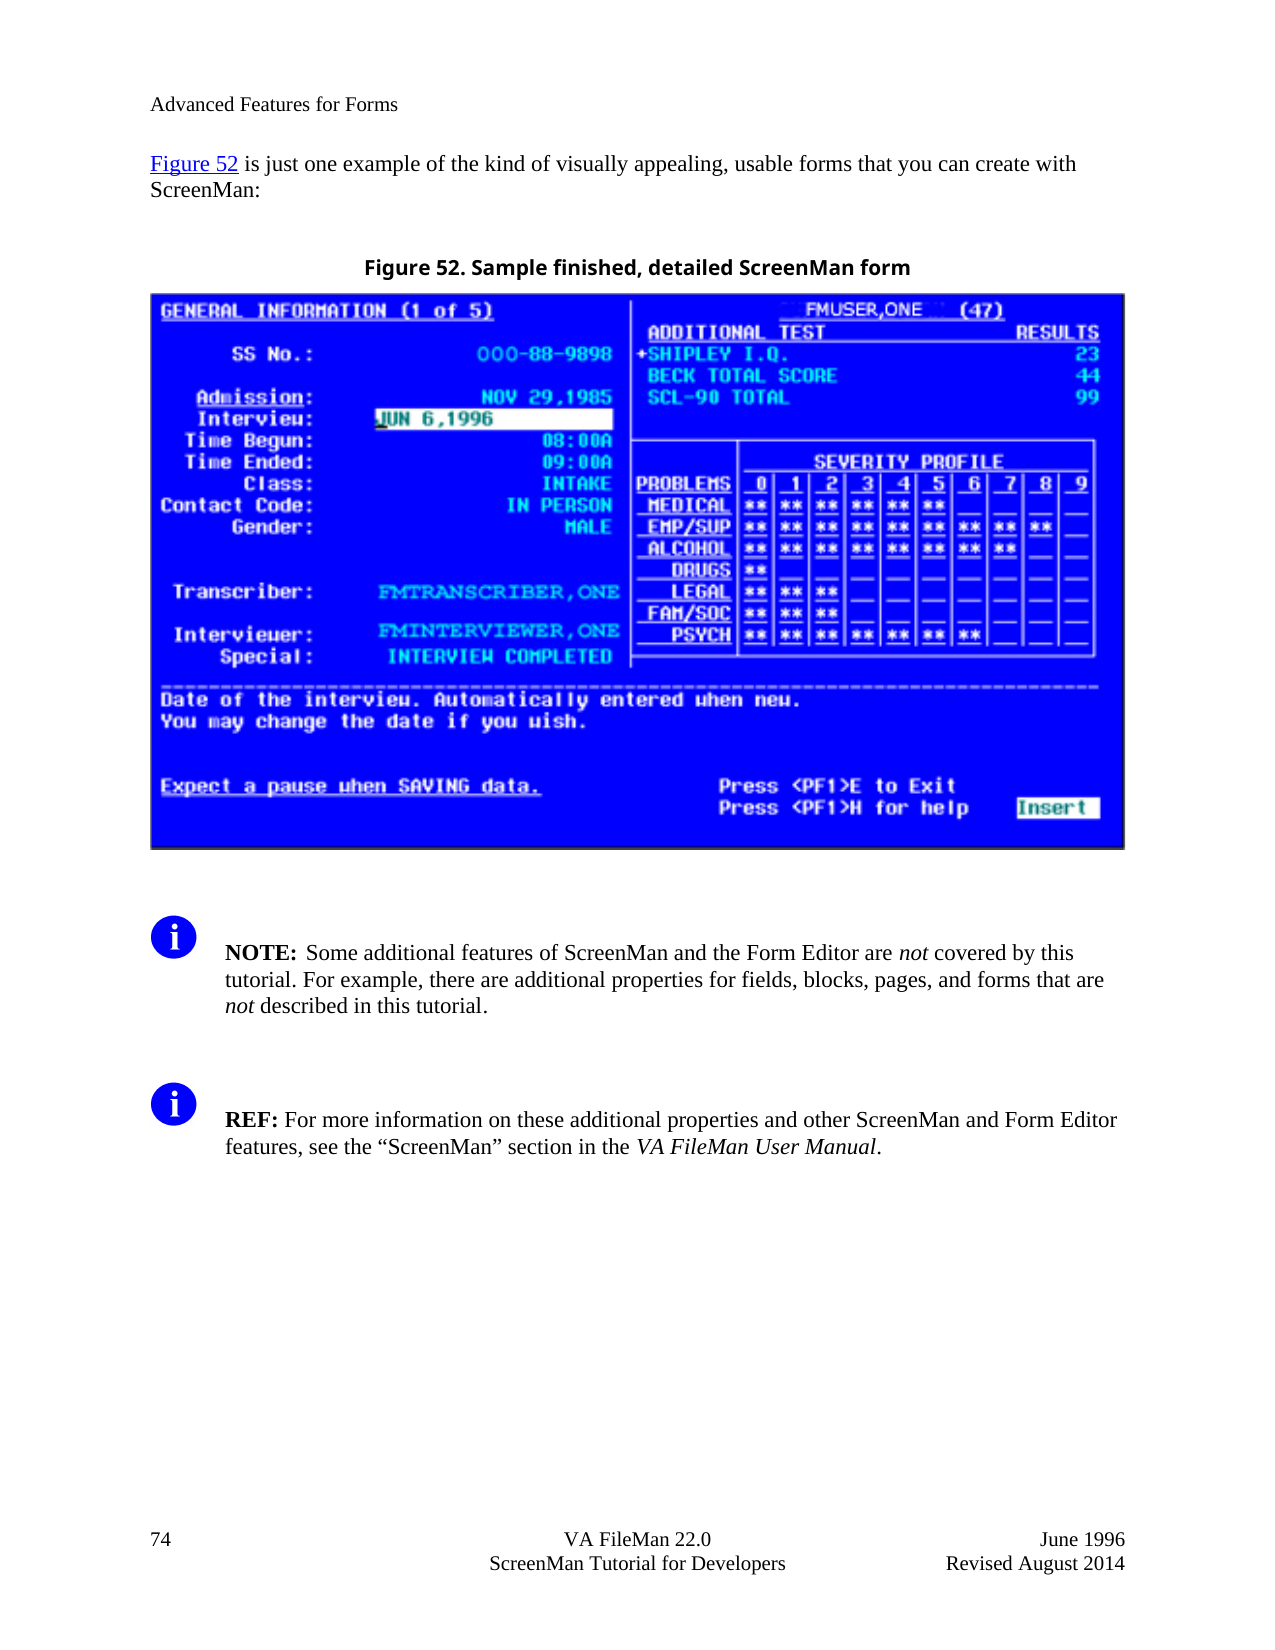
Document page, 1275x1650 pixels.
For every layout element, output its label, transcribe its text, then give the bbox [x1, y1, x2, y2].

text Figure 52 is just one example of the kind of visually appealing, usable forms that you can create with ScreenMan: [150, 150, 1125, 203]
text NOTE: Some additional features of ScreenMan and the Form Editor are not covered by this tutorial. For example, there are additional properties for fields, blocks, pages, and forms that are not described in this tutorial. [150, 914, 1125, 1018]
picture [150, 293, 1125, 850]
text REF: For more information on these additional properties and other ScreenMan and Form Editor features, see the “ScreenMan” section in the VA FileMan User Manual. [150, 1081, 1125, 1159]
picture [150, 913, 197, 961]
picture [150, 1080, 197, 1128]
